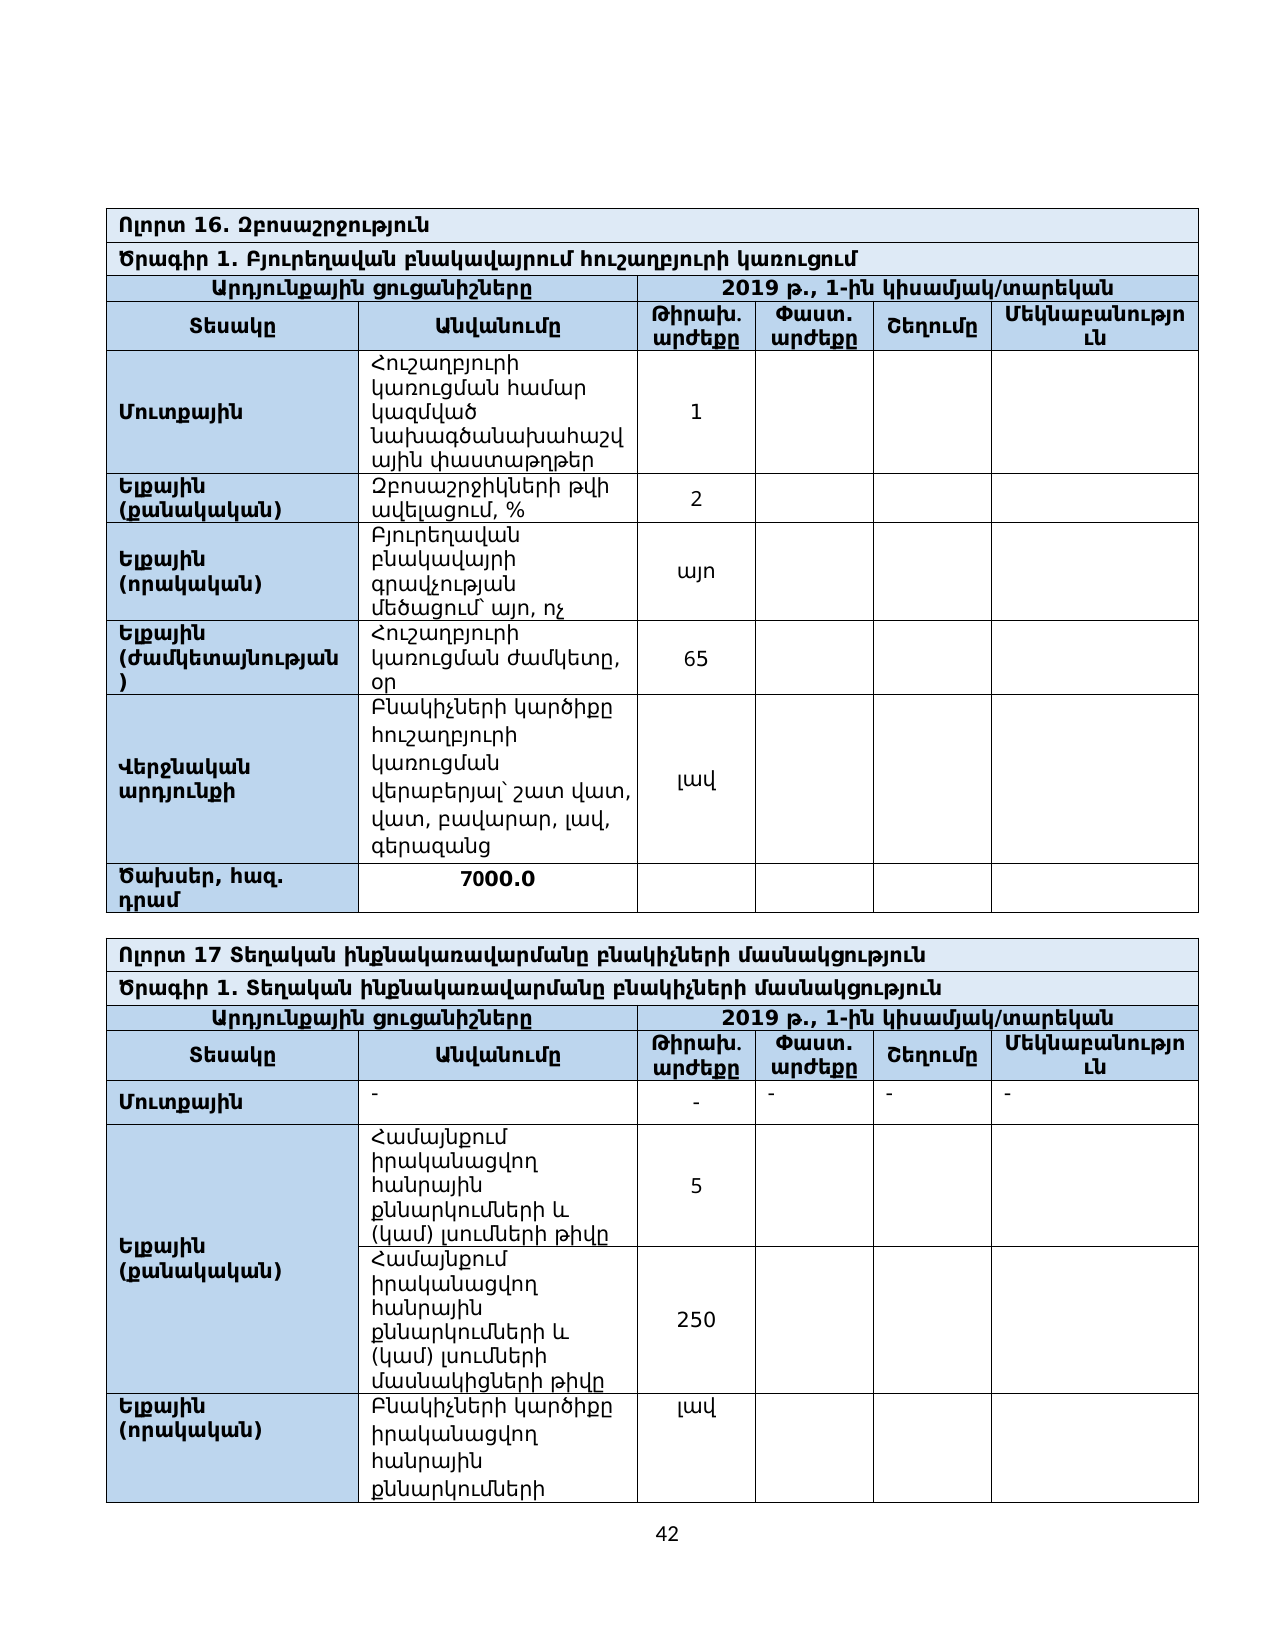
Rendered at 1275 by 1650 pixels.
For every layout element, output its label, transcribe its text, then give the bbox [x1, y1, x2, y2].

table_cell [756, 523, 873, 620]
table_cell [992, 523, 1198, 620]
table_cell Վերջնական արդյունքի [107, 695, 358, 863]
table_cell [874, 474, 991, 522]
table_cell 5 [638, 1125, 755, 1246]
table_cell Ելքային (որակական) [107, 1394, 358, 1502]
table_cell [638, 864, 755, 912]
table_cell [874, 523, 991, 620]
table_cell Ելքային (ժամկետայնության) [107, 621, 358, 694]
table_cell - [992, 1081, 1198, 1124]
table_cell Ծախսեր, հազ. դրամ [107, 864, 358, 912]
table_cell 2019 թ., 1-ին կիսամյակ/տարեկան [638, 276, 1198, 301]
table_cell Անվանումը [359, 1031, 637, 1080]
table_cell [992, 351, 1198, 473]
table_cell [992, 1394, 1198, 1502]
table_cell [756, 695, 873, 863]
table_cell Մուտքային [107, 1081, 358, 1124]
table_cell Տեսակը [107, 1031, 358, 1080]
table_cell [756, 621, 873, 694]
table_cell 1 [638, 351, 755, 473]
table_cell [756, 864, 873, 912]
table_cell Թիրախ. արժեքը [638, 302, 755, 350]
table_cell - [359, 1081, 637, 1124]
table_cell [756, 474, 873, 522]
table_cell Ծրագիր 1. Բյուրեղավան բնակավայրում հուշաղբյուրի կառուցում [107, 243, 1198, 275]
table_cell [874, 695, 991, 863]
table_cell Մեկնաբանություն [992, 1031, 1198, 1080]
table_cell [874, 1247, 991, 1393]
table_cell Մեկնաբանություն [992, 302, 1198, 350]
table_cell [756, 1125, 873, 1246]
table_cell [992, 695, 1198, 863]
table_cell [874, 864, 991, 912]
table_cell [992, 864, 1198, 912]
table_cell Տեսակը [107, 302, 358, 350]
table_cell [874, 1125, 991, 1246]
table_cell 2019 թ., 1-ին կիսամյակ/տարեկան [638, 1006, 1198, 1030]
table_cell [874, 621, 991, 694]
table_cell [992, 1125, 1198, 1246]
table_cell - [874, 1081, 991, 1124]
table_cell լավ [638, 695, 755, 863]
table_cell 65 [638, 621, 755, 694]
table_cell Ելքային (քանակական) [107, 474, 358, 522]
table_cell Համայնքում իրականացվող հանրային քննարկումների և (կամ) լսումների մասնակիցների թիվը [359, 1247, 637, 1393]
table_cell 7000.0 [359, 864, 637, 912]
table_header Ոլորտ 17 Տեղական ինքնակառավարմանը բնակիչների մասնակցություն [107, 939, 1198, 971]
table_cell Թիրախ. արժեքը [638, 1031, 755, 1080]
table_cell Փաստ. արժեքը [756, 302, 873, 350]
table_cell Արդյունքային ցուցանիշները [107, 276, 637, 301]
table_cell այո [638, 523, 755, 620]
table_cell Մուտքային [107, 351, 358, 473]
table_cell Զբոսաշրջիկների թվի ավելացում, % [359, 474, 637, 522]
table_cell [359, 1394, 637, 1502]
table_cell [756, 351, 873, 473]
table_cell [992, 1247, 1198, 1393]
table_cell [756, 1394, 873, 1502]
table_cell Ծրագիր 1. Տեղական ինքնակառավարմանը բնակիչների մասնակցություն [107, 972, 1198, 1005]
table_cell [992, 474, 1198, 522]
table_cell Բնակիչների կարծիքը հուշաղբյուրի կառուցման վերաբերյալ՝ շատ վատ, վատ, բավարար, լավ, գերազանց [359, 695, 637, 863]
table_cell [874, 351, 991, 473]
table_cell Ելքային (որակական) [107, 523, 358, 620]
table_cell Բյուրեղավան բնակավայրի գրավչության մեծացում՝ այո, ոչ [359, 523, 637, 620]
table_cell 250 [638, 1247, 755, 1393]
table_cell [756, 1247, 873, 1393]
table_cell Հուշաղբյուրի կառուցման ժամկետը, օր [359, 621, 637, 694]
table_cell Համայնքում իրականացվող հանրային քննարկումների և (կամ) լսումների թիվը [359, 1125, 637, 1246]
table_cell - [638, 1081, 755, 1124]
table_cell Արդյունքային ցուցանիշները [107, 1006, 637, 1030]
table_cell Շեղումը [874, 1031, 991, 1080]
table_cell [874, 1394, 991, 1502]
table_cell Ելքային (քանակական) [107, 1125, 358, 1393]
table_header Ոլորտ 16. Զբոսաշրջություն [107, 209, 1198, 242]
table_cell [992, 621, 1198, 694]
table_cell Անվանումը [359, 302, 637, 350]
table_cell 2 [638, 474, 755, 522]
table_cell Փաստ. արժեքը [756, 1031, 873, 1080]
table_cell լավ [638, 1394, 755, 1502]
table_cell - [756, 1081, 873, 1124]
table_cell Հուշաղբյուրի կառուցման համար կազմված նախագծանախահաշվային փաստաթղթեր [359, 351, 637, 473]
table_cell Շեղումը [874, 302, 991, 350]
